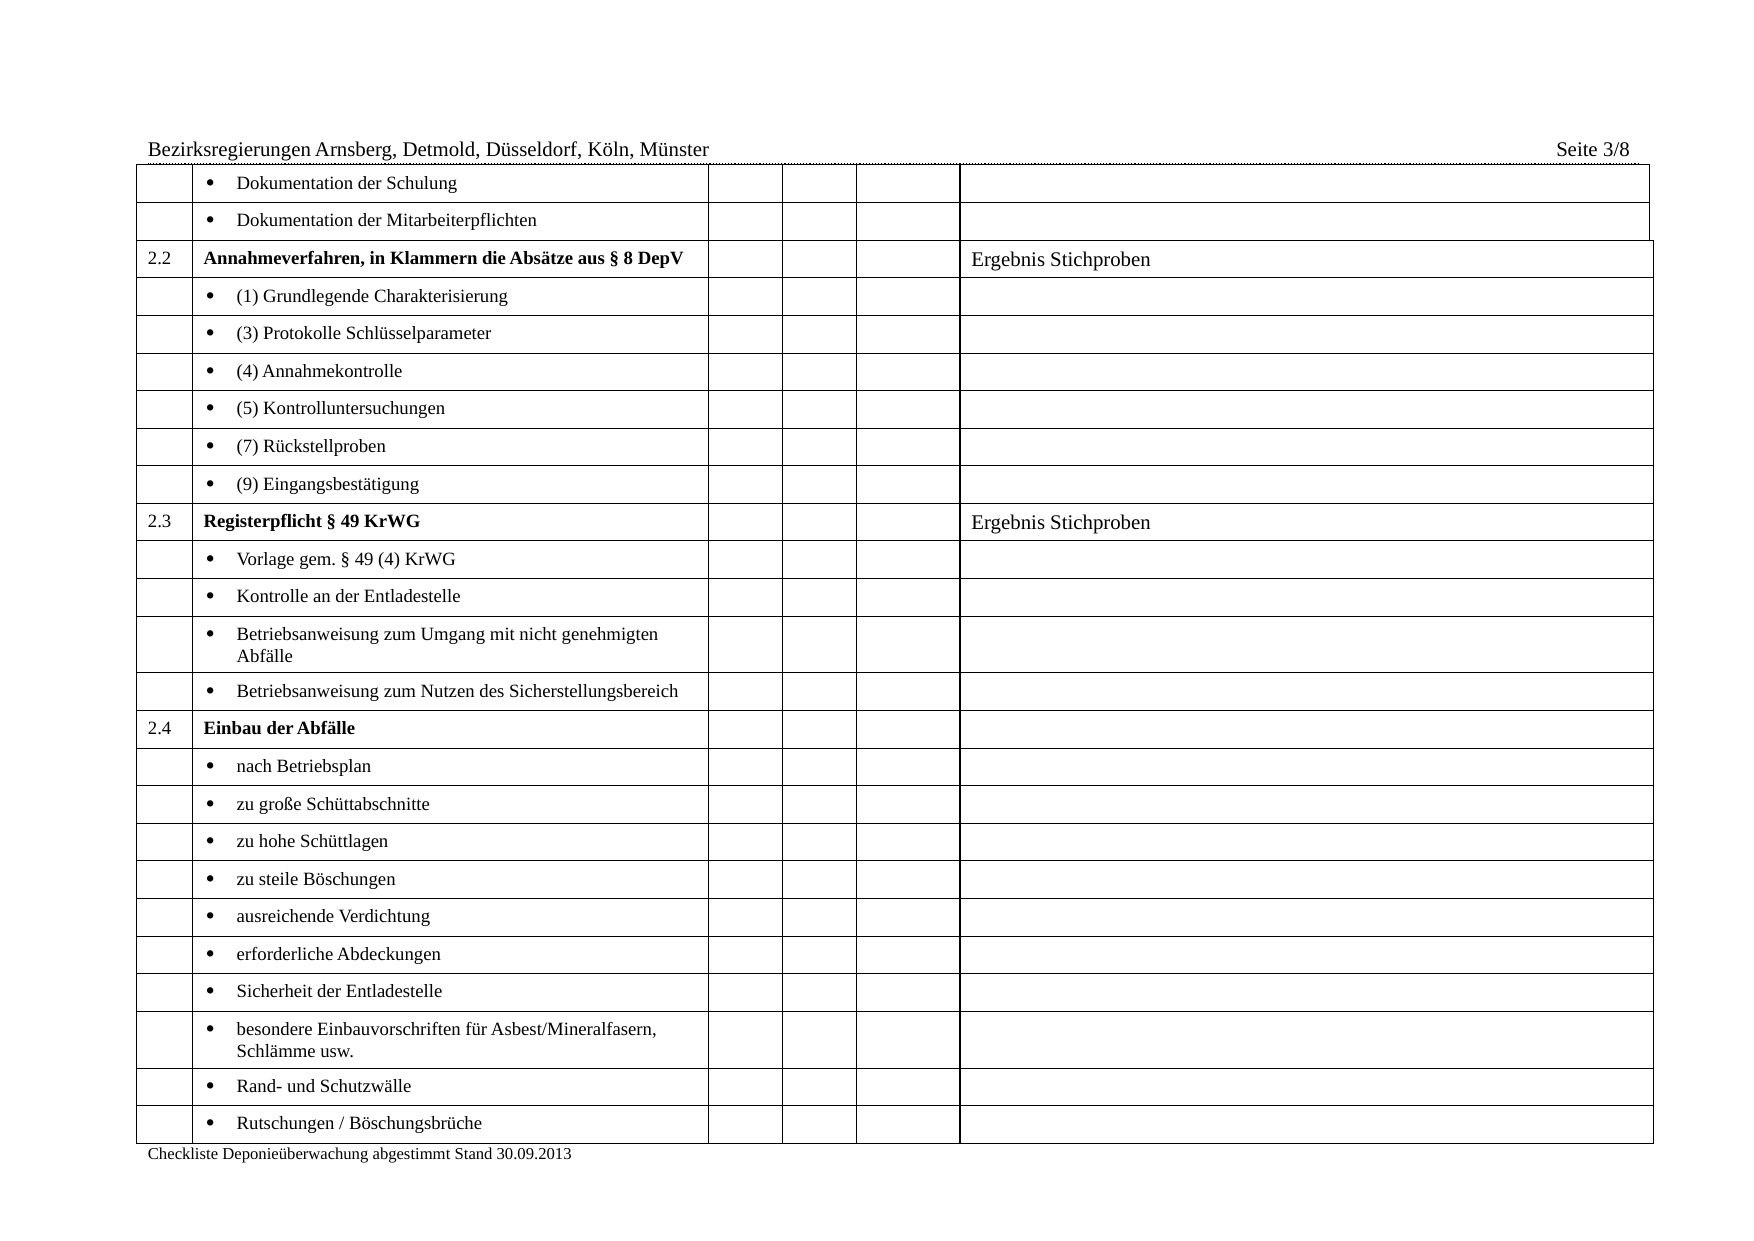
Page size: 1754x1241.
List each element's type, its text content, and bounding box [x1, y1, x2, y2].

table_cell [783, 974, 856, 1011]
table_cell [137, 861, 192, 898]
table_cell (9) Eingangsbestätigung [193, 466, 708, 503]
table_cell Ergebnis Stichproben [961, 241, 1653, 277]
table_cell [961, 278, 1653, 315]
table_cell [857, 429, 959, 465]
table_cell besondere Einbauvorschriften für Asbest/Mineralfasern, Schlämme usw. [193, 1012, 708, 1067]
table_cell [857, 899, 959, 936]
table_cell [783, 466, 856, 503]
table_cell [857, 617, 959, 672]
table_cell [709, 429, 782, 465]
table_cell [783, 824, 856, 860]
table_cell [783, 1069, 856, 1105]
table_cell [857, 278, 959, 315]
table_cell [137, 974, 192, 1011]
table_cell [137, 673, 192, 710]
table_cell [857, 354, 959, 390]
table_cell [709, 711, 782, 747]
table_cell [137, 1012, 192, 1067]
table_cell [961, 1106, 1653, 1143]
table_cell [137, 1069, 192, 1105]
table_cell [783, 937, 856, 973]
table_cell [961, 617, 1653, 672]
table_cell [783, 541, 856, 578]
table_cell 2.2 [137, 241, 192, 277]
table_cell [961, 203, 1649, 239]
table_cell Annahmeverfahren, in Klammern die Absätze aus § 8 DepV [193, 241, 708, 277]
table_cell (5) Kontrolluntersuchungen [193, 391, 708, 428]
table_cell [783, 354, 856, 390]
table_cell [961, 711, 1653, 747]
table_cell [709, 824, 782, 860]
table_cell [857, 786, 959, 823]
table_cell Dokumentation der Schulung [193, 165, 708, 202]
table_cell [961, 974, 1653, 1011]
table_cell [137, 391, 192, 428]
table_cell [783, 786, 856, 823]
table_cell [857, 974, 959, 1011]
table_cell [857, 1012, 959, 1067]
table_cell [709, 278, 782, 315]
table_cell ausreichende Verdichtung [193, 899, 708, 936]
table_cell [709, 974, 782, 1011]
table_cell [857, 579, 959, 616]
table_cell [961, 861, 1653, 898]
table_cell [783, 711, 856, 747]
table_cell [783, 1106, 856, 1143]
table_cell [709, 504, 782, 540]
table_cell [709, 1069, 782, 1105]
table_cell [961, 316, 1653, 352]
table_cell [709, 203, 782, 239]
table_cell [961, 541, 1653, 578]
table_cell [857, 1106, 959, 1143]
table_cell [137, 316, 192, 352]
table_cell Einbau der Abfälle [193, 711, 708, 747]
table_cell [857, 1069, 959, 1105]
table_cell [961, 391, 1653, 428]
table_cell [961, 1069, 1653, 1105]
table_cell [709, 749, 782, 785]
table_cell [857, 711, 959, 747]
table_cell zu hohe Schüttlagen [193, 824, 708, 860]
table_cell [783, 617, 856, 672]
table_cell 2.3 [137, 504, 192, 540]
table_cell [137, 278, 192, 315]
table_cell [709, 579, 782, 616]
table_cell [857, 824, 959, 860]
table_cell [857, 391, 959, 428]
table_cell [857, 541, 959, 578]
table_cell Registerpflicht § 49 KrWG [193, 504, 708, 540]
table_cell (1) Grundlegende Charakterisierung [193, 278, 708, 315]
table_cell [709, 617, 782, 672]
table_cell [783, 504, 856, 540]
table_cell [137, 203, 192, 239]
table_cell zu steile Böschungen [193, 861, 708, 898]
table_cell [783, 861, 856, 898]
table_cell [137, 824, 192, 860]
table_cell [783, 749, 856, 785]
table_cell [709, 165, 782, 202]
table_cell [709, 354, 782, 390]
table_cell Dokumentation der Mitarbeiterpflichten [193, 203, 708, 239]
table_cell [961, 937, 1653, 973]
table_cell [709, 241, 782, 277]
table_cell [137, 541, 192, 578]
table_cell [961, 579, 1653, 616]
table_cell [137, 749, 192, 785]
table_cell [137, 937, 192, 973]
table_cell [709, 541, 782, 578]
table_cell erforderliche Abdeckungen [193, 937, 708, 973]
table_cell 2.4 [137, 711, 192, 747]
table_cell [137, 579, 192, 616]
table_cell [961, 165, 1649, 202]
table_cell [783, 241, 856, 277]
table_cell [961, 673, 1653, 710]
table_cell [137, 466, 192, 503]
table_cell [137, 429, 192, 465]
table_cell [137, 1106, 192, 1143]
table_cell [137, 786, 192, 823]
table_cell [961, 786, 1653, 823]
table_cell [709, 1106, 782, 1143]
table_cell [137, 617, 192, 672]
table_cell [857, 466, 959, 503]
table_cell [961, 749, 1653, 785]
table_cell [709, 1012, 782, 1067]
table_cell [709, 937, 782, 973]
table_cell [783, 579, 856, 616]
table_cell [857, 504, 959, 540]
table_cell [961, 354, 1653, 390]
table_cell [961, 429, 1653, 465]
table_cell [783, 316, 856, 352]
table_cell [709, 316, 782, 352]
table_cell [961, 899, 1653, 936]
table_cell [709, 899, 782, 936]
table_cell [857, 937, 959, 973]
table_cell [857, 165, 959, 202]
table_cell [857, 861, 959, 898]
table_cell [857, 203, 959, 239]
table_cell [783, 899, 856, 936]
table_cell [783, 429, 856, 465]
table_cell [709, 861, 782, 898]
table_cell Betriebsanweisung zum Nutzen des Sicherstellungsbereich [193, 673, 708, 710]
table_cell [709, 391, 782, 428]
table_cell [961, 824, 1653, 860]
table_cell [709, 466, 782, 503]
table_cell Rutschungen / Böschungsbrüche [193, 1106, 708, 1143]
table_cell Rand- und Schutzwälle [193, 1069, 708, 1105]
table_cell nach Betriebsplan [193, 749, 708, 785]
table_cell [137, 354, 192, 390]
table_cell [783, 165, 856, 202]
table_cell [709, 786, 782, 823]
table_cell Ergebnis Stichproben [961, 504, 1653, 540]
table_cell [783, 203, 856, 239]
table_cell [961, 1012, 1653, 1067]
table_cell [857, 241, 959, 277]
table_cell Sicherheit der Entladestelle [193, 974, 708, 1011]
table_cell [137, 899, 192, 936]
table_cell [783, 391, 856, 428]
table_cell zu große Schüttabschnitte [193, 786, 708, 823]
table_cell Kontrolle an der Entladestelle [193, 579, 708, 616]
table_cell Betriebsanweisung zum Umgang mit nicht genehmigten Abfälle [193, 617, 708, 672]
table_cell [783, 673, 856, 710]
table_cell [137, 165, 192, 202]
table_cell [709, 673, 782, 710]
table_cell [857, 316, 959, 352]
table_cell [783, 278, 856, 315]
table_cell (7) Rückstellproben [193, 429, 708, 465]
table_cell (4) Annahmekontrolle [193, 354, 708, 390]
table_cell (3) Protokolle Schlüsselparameter [193, 316, 708, 352]
table_cell [857, 673, 959, 710]
table_cell Vorlage gem. § 49 (4) KrWG [193, 541, 708, 578]
table_cell [783, 1012, 856, 1067]
table_cell [961, 466, 1653, 503]
table_cell [857, 749, 959, 785]
